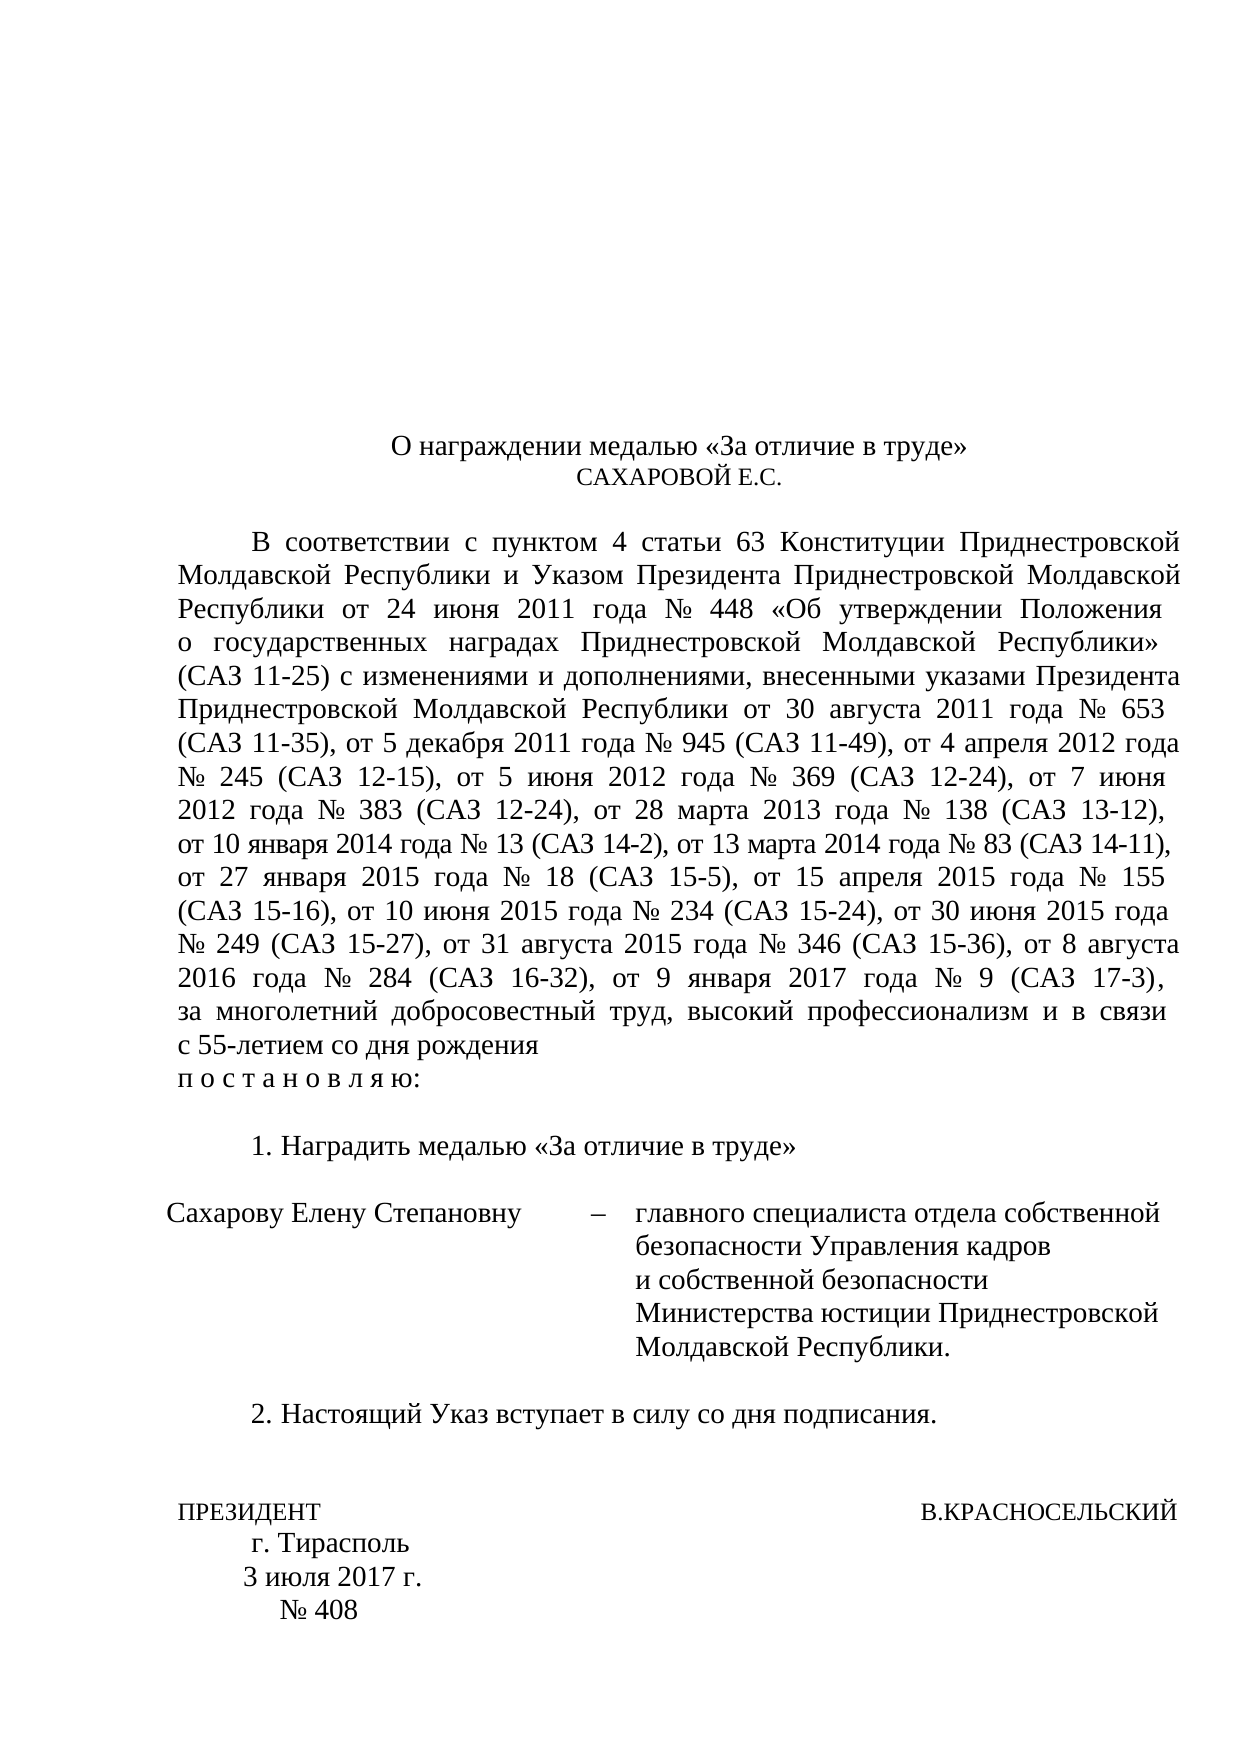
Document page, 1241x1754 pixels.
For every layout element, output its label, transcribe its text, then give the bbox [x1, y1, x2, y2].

table_header – [580, 1195, 624, 1362]
text В соответствии с пунктом 4 статьи 63 Конституции Приднестровской Молдавской Республики и Указом Президента Приднестровской Молдавской Республики от 24 июня 2011 года № 448 «Об утверждении Положения о государственных наградах Приднестровской Молдавской Республики» (САЗ 11-25) с изменениями и дополнениями, внесенными указами Президента Приднестровской Молдавской Республики от 30 августа 2011 года № 653 (САЗ 11-35), от 5 декабря 2011 года № 945 (САЗ 11-49), от 4 апреля 2012 года № 245 (САЗ 12-15), от 5 июня 2012 года № 369 (САЗ 12-24), от 7 июня 2012 года № 383 (САЗ 12-24), от 28 марта 2013 года № 138 (САЗ 13-12), от 10 января 2014 года № 13 (САЗ 14-2), от 13 марта 2014 года № 83 (САЗ 14-11), от 27 января 2015 года № 18 (САЗ 15-5), от 15 апреля 2015 года № 155 (САЗ 15-16), от 10 июня 2015 года № 234 (САЗ 15-24), от 30 июня 2015 года № 249 (САЗ 15-27), от 31 августа 2015 года № 346 (САЗ 15-36), от 8 августа 2016 года № 284 (САЗ 16-32), от 9 января 2017 года № 9 (САЗ 17-3), за многолетний добросовестный труд, высокий профессионализм и в связи с 55-летием со дня рождения [177, 524, 1181, 1061]
text 3 июля 2017 г. [177, 1559, 1181, 1592]
list Наградить медалью «За отличие в труде» [177, 1128, 1181, 1161]
text г. Тирасполь [177, 1525, 1181, 1559]
table_header Сахарову Елену Степановну [155, 1195, 579, 1362]
text О награждении медалью «За отличие в труде» [177, 428, 1181, 462]
text САХАРОВОЙ Е.С. [177, 462, 1181, 490]
list Настоящий Указ вступает в силу со дня подписания. [251, 1396, 1181, 1429]
text ПРЕЗИДЕНТ В.КРАСНОСЕЛЬСКИЙ [177, 1497, 1181, 1525]
table_header главного специалиста отдела собственной безопасности Управления кадров и собственной безопасности Министерства юстиции Приднестровской Молдавской Республики. [624, 1195, 1181, 1362]
text п о с т а н о в л я ю: [177, 1061, 1181, 1094]
text № 408 [177, 1592, 1181, 1626]
